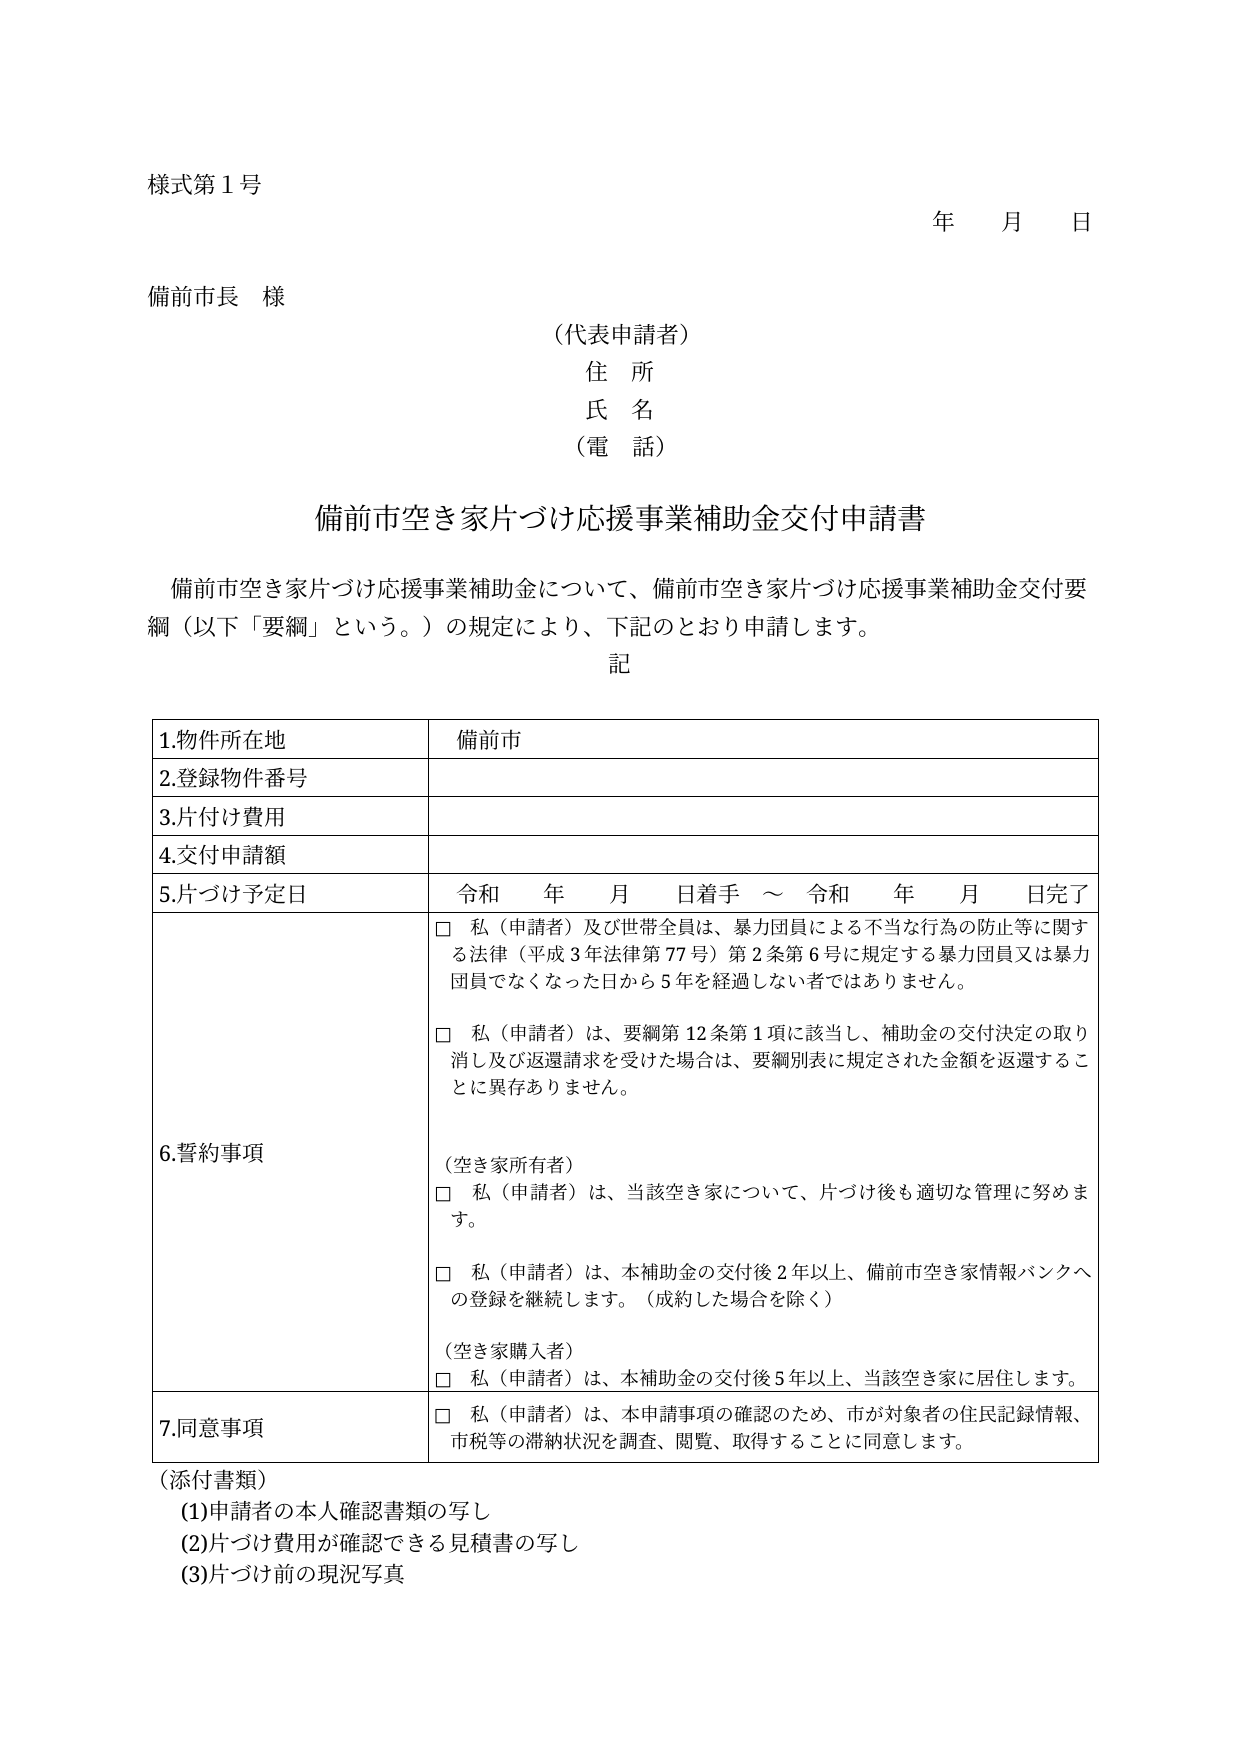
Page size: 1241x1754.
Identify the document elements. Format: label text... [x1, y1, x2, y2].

table_cell 4.交付申請額 [153, 836, 428, 873]
table_cell [429, 797, 1098, 834]
text 氏 名 [585, 389, 1092, 427]
text 様式第１号 [148, 164, 1092, 202]
subtitle 記 [148, 644, 1092, 681]
text 備前市空き家片づけ応援事業補助金について、備前市空き家片づけ応援事業補助金交付要綱（以下「要綱」という。）の規定により、下記のとおり申請します。 [148, 569, 1092, 644]
table_cell [429, 836, 1098, 873]
table_header 備前市 [429, 720, 1098, 757]
text （代表申請者） [541, 314, 1092, 352]
text 備前市長 様 [148, 277, 1092, 314]
table_cell 7.同意事項 [153, 1392, 428, 1462]
table_cell 2.登録物件番号 [153, 759, 428, 796]
text 住 所 [585, 352, 1092, 389]
text 年 月 日 [148, 202, 1092, 239]
table_cell 6.誓約事項 [153, 913, 428, 1391]
list （添付書類） [148, 1463, 1092, 1494]
text （電 話） [563, 427, 1092, 464]
list (1)申請者の本人確認書類の写し [181, 1494, 1092, 1526]
list (2)片づけ費用が確認できる見積書の写し [181, 1526, 1092, 1558]
table_header 1.物件所在地 [153, 720, 428, 757]
table_cell 令和 年 月 日着手 ～ 令和 年 月 日完了 [429, 874, 1098, 912]
text 備前市空き家片づけ応援事業補助金交付申請書 [148, 496, 1092, 538]
table_cell 5.片づけ予定日 [153, 874, 428, 912]
table_cell 3.片付け費用 [153, 797, 428, 834]
table_cell □ 私（申請者）及び世帯全員は、暴力団員による不当な行為の防止等に関する法律（平成3年法律第77号）第2条第6号に規定する暴力団員又は暴力団員でなくなった日から5年を経過しない者ではありません。 □ 私（申請者）は、要綱第12条第1項に該当し、補助金の交付決定の取り消し及び返還請求を受けた場合は、要綱別表に規定された金額を返還することに異存ありません。 （空き家所有者） □ 私（申請者）は、当該空き家について、片づけ後も適切な管理に努めます。 □ 私（申請者）は、本補助金の交付後2年以上、備前市空き家情報バンクへの登録を継続します。（成約した場合を除く） （空き家購入者） □ 私（申請者）は、本補助金の交付後5年以上、当該空き家に居住します。 [429, 913, 1098, 1391]
table_cell [429, 759, 1098, 796]
list (3)片づけ前の現況写真 [181, 1558, 1092, 1589]
table_cell □ 私（申請者）は、本申請事項の確認のため、市が対象者の住民記録情報、市税等の滞納状況を調査、閲覧、取得することに同意します。 [429, 1392, 1098, 1462]
